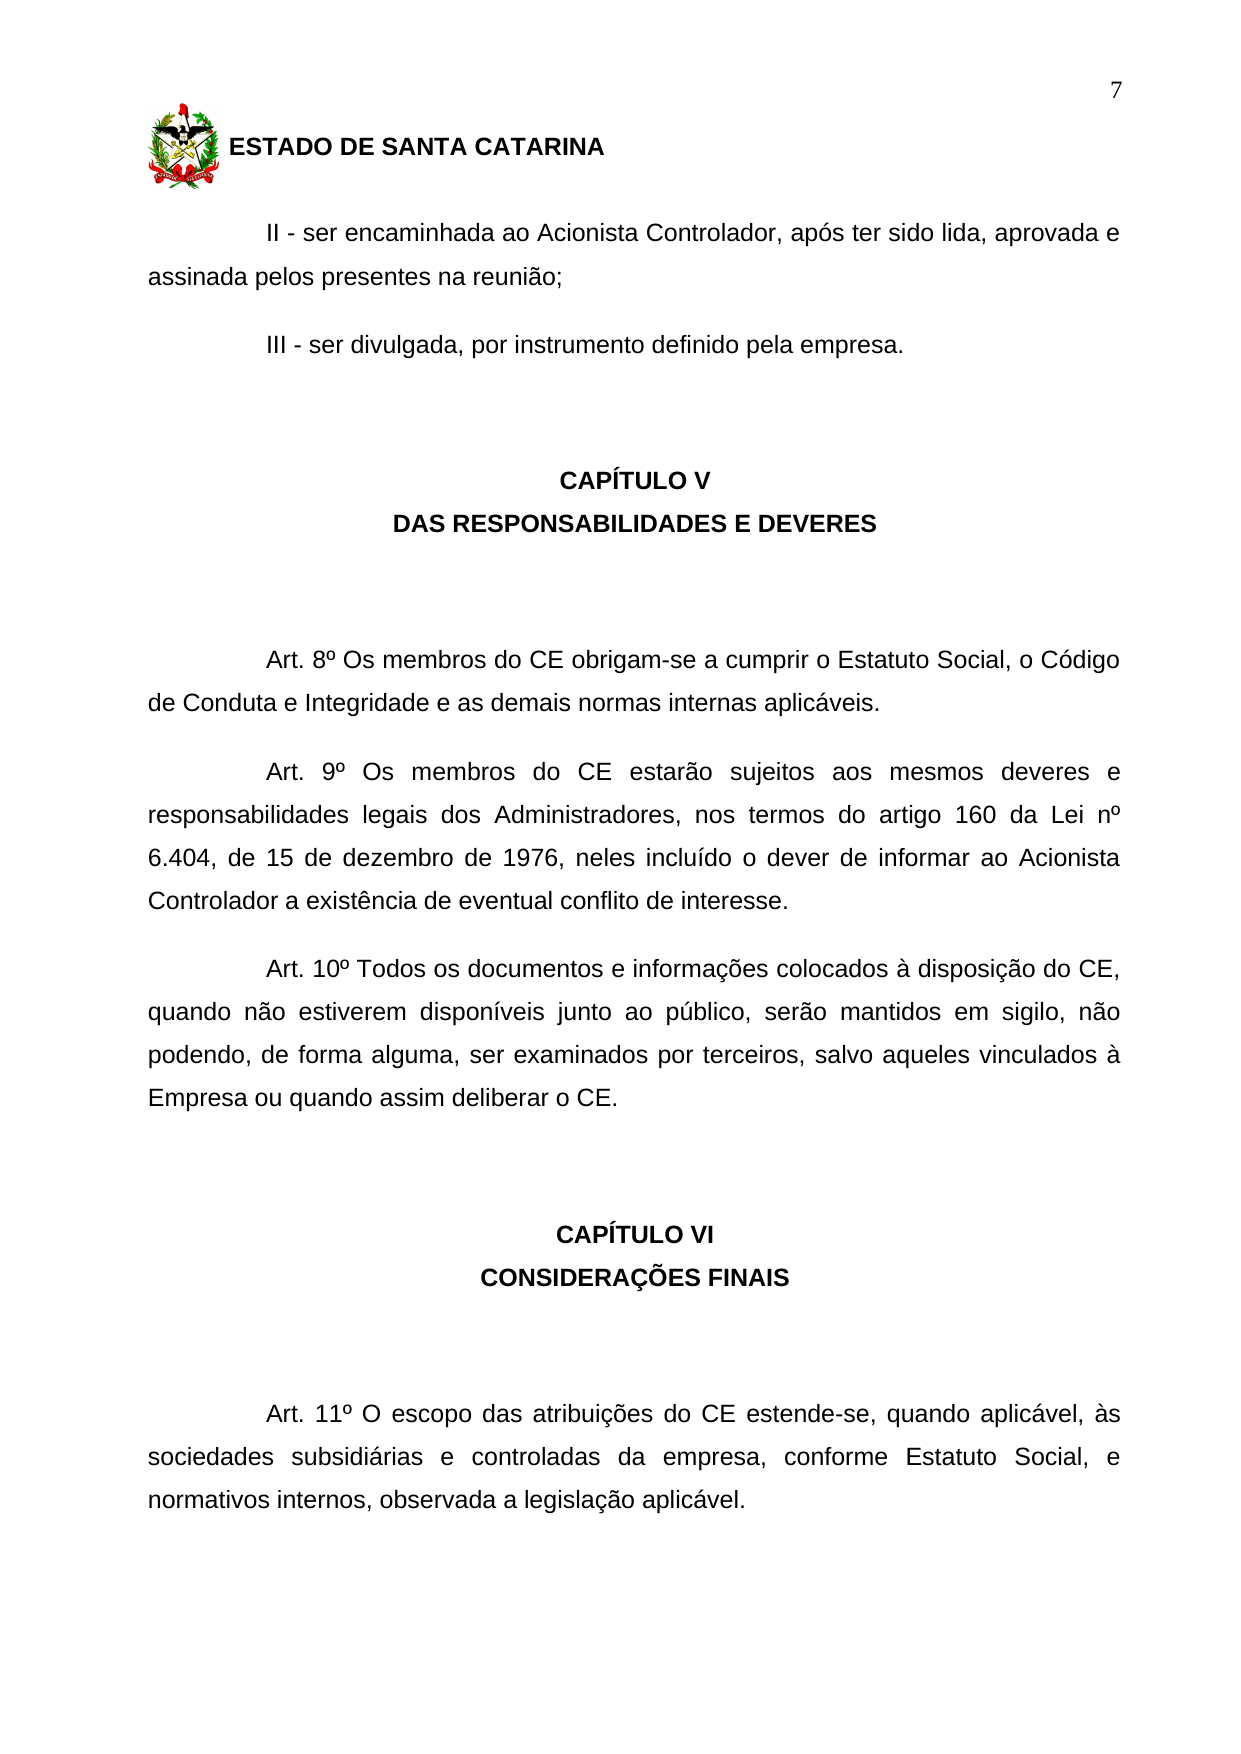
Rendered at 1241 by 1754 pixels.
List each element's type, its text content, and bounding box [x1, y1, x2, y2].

text III - ser divulgada, por instrumento definido pela empresa. [148, 330, 1122, 358]
text CONSIDERAÇÕES FINAIS [148, 1263, 1122, 1292]
text Art. 10º Todos os documentos e informações colocados à disposição do CE, quando não estiverem disponíveis junto ao público, serão mantidos em sigilo, não podendo, de forma alguma, ser examinados por terceiros, salvo aqueles vinculados à Empresa ou quando assim deliberar o CE. [148, 954, 1122, 1112]
text Art. 11º O escopo das atribuições do CE estende-se, quando aplicável, às sociedades subsidiárias e controladas da empresa, conforme Estatuto Social, e normativos internos, observada a legislação aplicável. [148, 1399, 1122, 1514]
picture [147, 103, 220, 190]
text Art. 8º Os membros do CE obrigam-se a cumprir o Estatuto Social, o Código de Conduta e Integridade e as demais normas internas aplicáveis. [148, 645, 1122, 717]
text DAS RESPONSABILIDADES E DEVERES [148, 509, 1122, 538]
text II - ser encaminhada ao Acionista Controlador, após ter sido lida, aprovada e assinada pelos presentes na reunião; [148, 218, 1122, 290]
text CAPÍTULO VI [148, 1220, 1122, 1248]
text Art. 9º Os membros do CE estarão sujeitos aos mesmos deveres e responsabilidades legais dos Administradores, nos termos do artigo 160 da Lei nº 6.404, de 15 de dezembro de 1976, neles incluído o dever de informar ao Acionista Controlador a existência de eventual conflito de interesse. [148, 757, 1122, 915]
text CAPÍTULO V [148, 466, 1122, 495]
